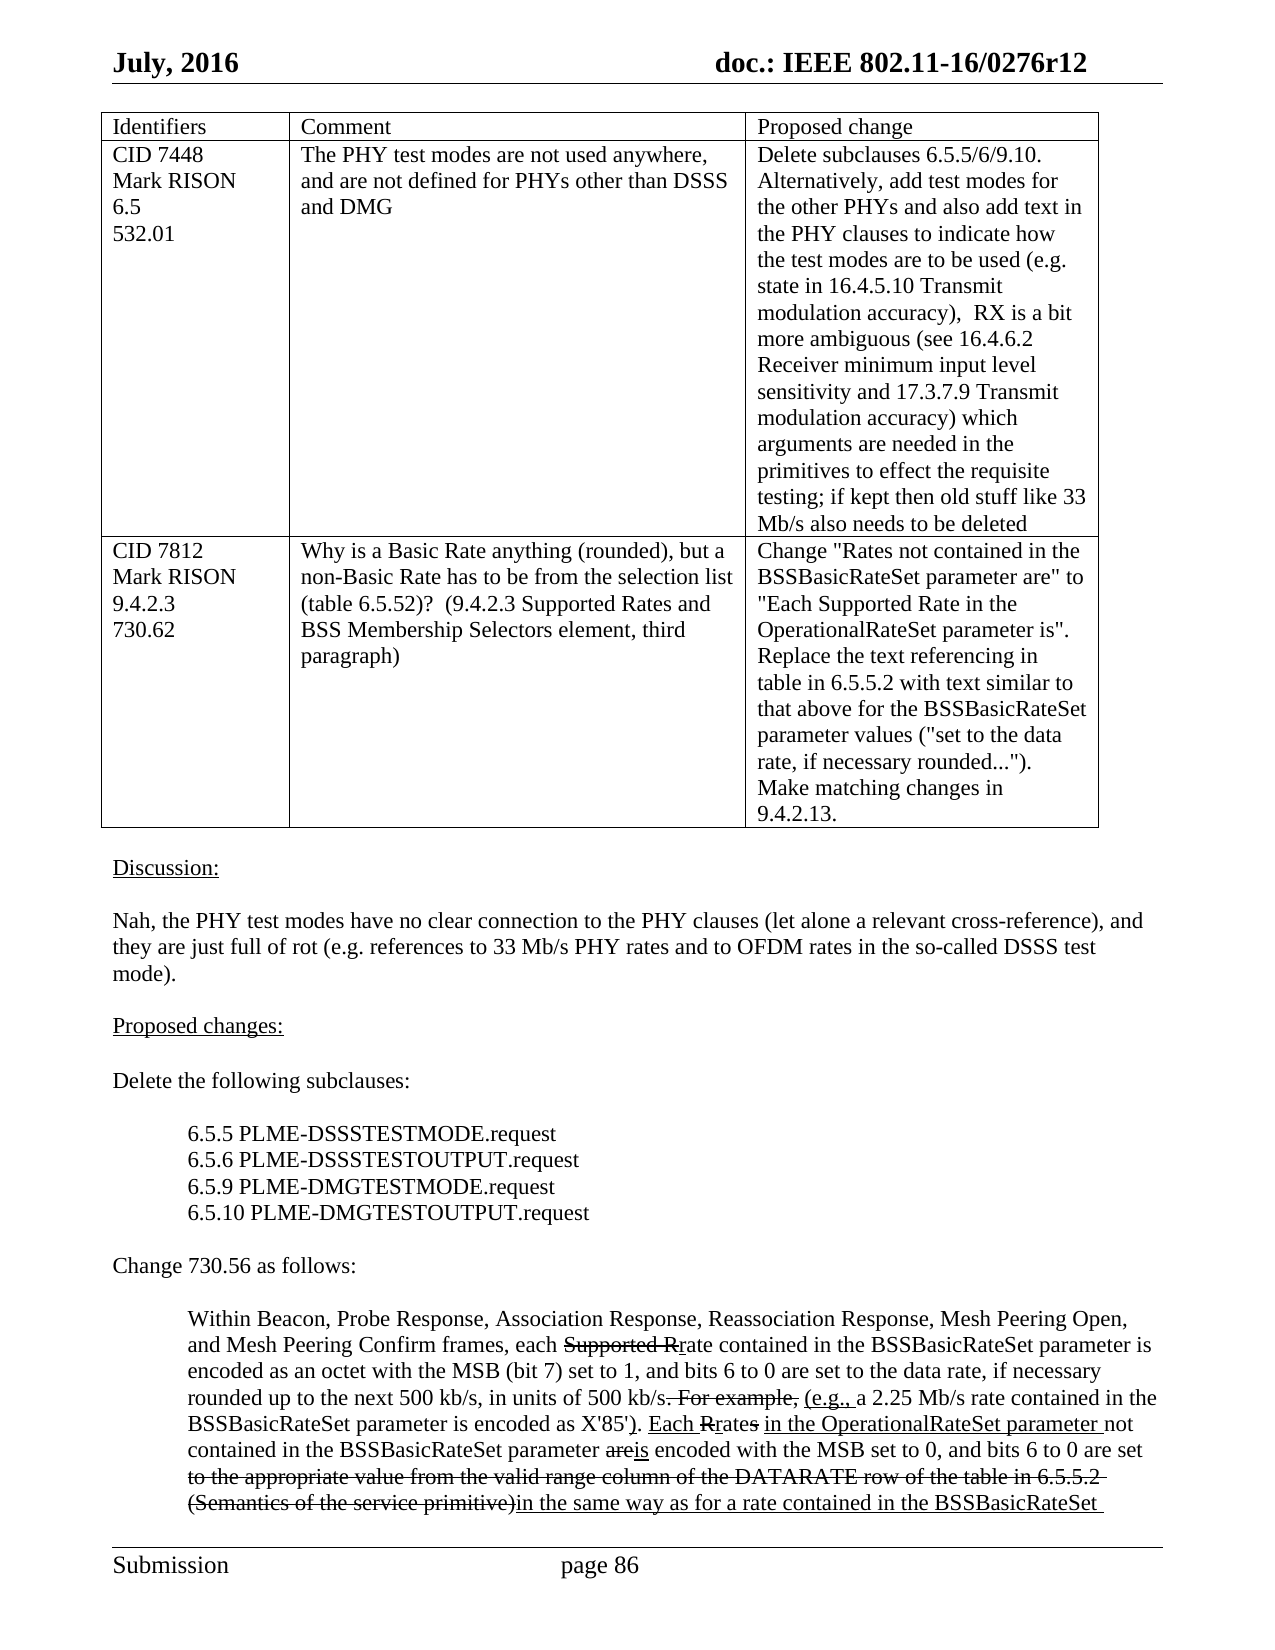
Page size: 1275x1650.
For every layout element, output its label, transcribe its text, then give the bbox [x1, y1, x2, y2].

table_cell Change "Rates not contained in the BSSBasicRateSet parameter are" to "Each Supported Rate in the OperationalRateSet parameter is". Replace the text referencing in table in 6.5.5.2 with text similar to that above for the BSSBasicRateSet parameter values ("set to the data rate, if necessary rounded..."). Make matching changes in 9.4.2.13. [746, 537, 1098, 827]
table_cell CID 7812 Mark RISON 9.4.2.3 730.62 [102, 537, 289, 827]
table_cell Delete subclauses 6.5.5/6/9.10. Alternatively, add test modes for the other PHYs and also add text in the PHY clauses to indicate how the test modes are to be used (e.g. state in 16.4.5.10 Transmit modulation accuracy), RX is a bit more ambiguous (see 16.4.6.2 Receiver minimum input level sensitivity and 17.3.7.9 Transmit modulation accuracy) which arguments are needed in the primitives to effect the requisite testing; if kept then old stuff like 33 Mb/s also needs to be deleted [746, 141, 1098, 536]
text Discussion: [112, 854, 1163, 881]
text 6.5.9 PLME-DMGTESTMODE.request [187, 1173, 1163, 1199]
text Delete the following subclauses: [112, 1067, 1163, 1094]
text 6.5.5 PLME-DSSSTESTMODE.request [187, 1120, 1163, 1147]
text Proposed changes: [112, 1012, 1163, 1039]
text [187, 1305, 1163, 1516]
table_cell CID 7448 Mark RISON 6.5 532.01 [102, 141, 289, 536]
table_header Proposed change [746, 113, 1098, 139]
table_cell Why is a Basic Rate anything (rounded), but a non-Basic Rate has to be from the selection list (table 6.5.52)? (9.4.2.3 Supported Rates and BSS Membership Selectors element, third paragraph) [290, 537, 745, 827]
text 6.5.10 PLME-DMGTESTOUTPUT.request [187, 1199, 1163, 1226]
text Change 730.56 as follows: [112, 1252, 1163, 1278]
table_header Comment [290, 113, 745, 139]
text Nah, the PHY test modes have no clear connection to the PHY clauses (let alone a relevant cross-reference), and they are just full of rot (e.g. references to 33 Mb/s PHY rates and to OFDM rates in the so-called DSSS test mode). [112, 907, 1163, 986]
table_cell The PHY test modes are not used anywhere, and are not defined for PHYs other than DSSS and DMG [290, 141, 745, 536]
text 6.5.6 PLME-DSSSTESTOUTPUT.request [187, 1147, 1163, 1173]
table_header Identifiers [102, 113, 289, 139]
